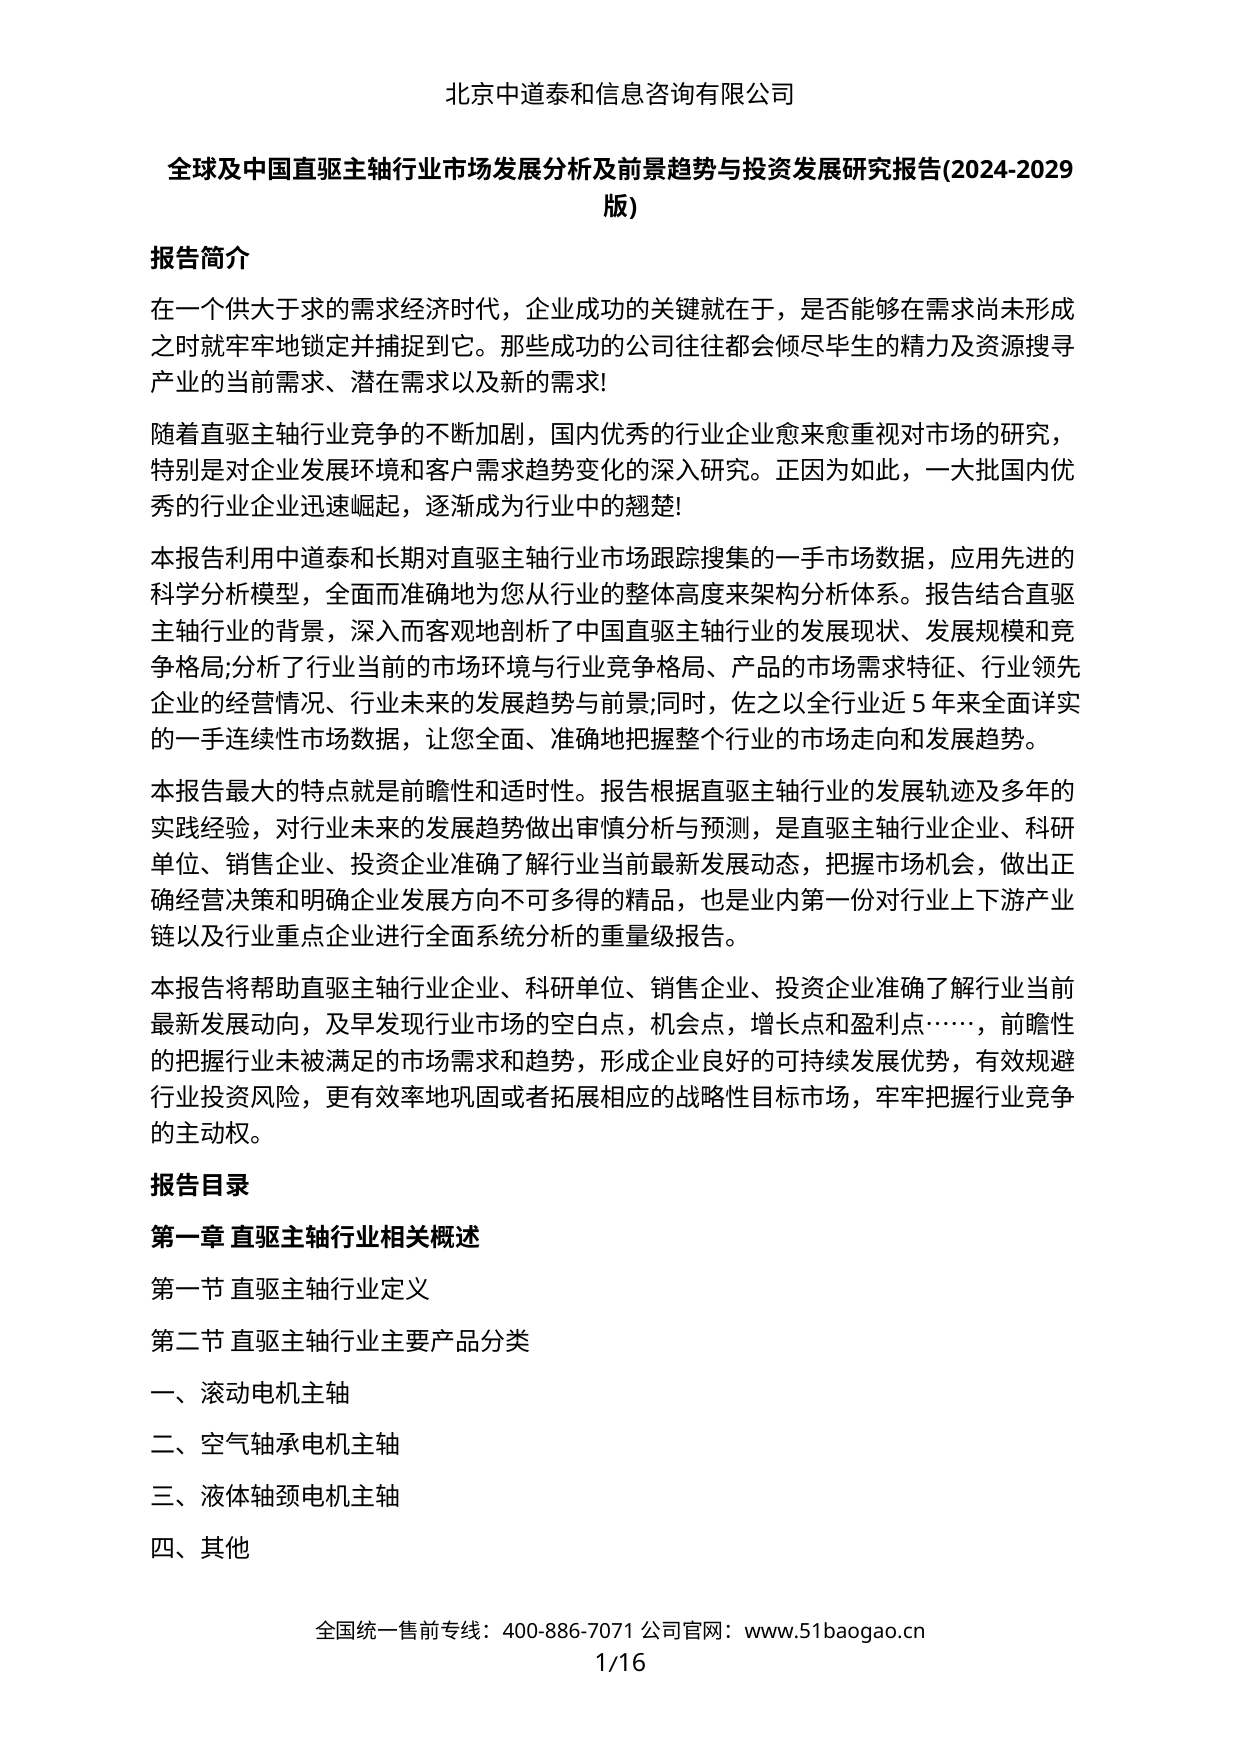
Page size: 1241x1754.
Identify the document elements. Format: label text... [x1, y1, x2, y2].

text 二、空气轴承电机主轴 [150, 1425, 1090, 1461]
text 本报告利用中道泰和长期对直驱主轴行业市场跟踪搜集的一手市场数据，应用先进的科学分析模型，全面而准确地为您从行业的整体高度来架构分析体系。报告结合直驱主轴行业的背景，深入而客观地剖析了中国直驱主轴行业的发展现状、发展规模和竞争格局;分析了行业当前的市场环境与行业竞争格局、产品的市场需求特征、行业领先企业的经营情况、行业未来的发展趋势与前景;同时，佐之以全行业近5年来全面详实的一手连续性市场数据，让您全面、准确地把握整个行业的市场走向和发展趋势。 [150, 539, 1090, 756]
text 第一章 直驱主轴行业相关概述 [150, 1217, 1090, 1254]
text 报告简介 [150, 238, 1090, 274]
text 第一节 直驱主轴行业定义 [150, 1269, 1090, 1306]
text 本报告最大的特点就是前瞻性和适时性。报告根据直驱主轴行业的发展轨迹及多年的实践经验，对行业未来的发展趋势做出审慎分析与预测，是直驱主轴行业企业、科研单位、销售企业、投资企业准确了解行业当前最新发展动态，把握市场机会，做出正确经营决策和明确企业发展方向不可多得的精品，也是业内第一份对行业上下游产业链以及行业重点企业进行全面系统分析的重量级报告。 [150, 772, 1090, 953]
text 在一个供大于求的需求经济时代，企业成功的关键就在于，是否能够在需求尚未形成之时就牢牢地锁定并捕捉到它。那些成功的公司往往都会倾尽毕生的精力及资源搜寻产业的当前需求、潜在需求以及新的需求! [150, 290, 1090, 399]
text 一、滚动电机主轴 [150, 1373, 1090, 1409]
text 全球及中国直驱主轴行业市场发展分析及前景趋势与投资发展研究报告(2024-2029版) [150, 150, 1090, 222]
text 三、液体轴颈电机主轴 [150, 1477, 1090, 1513]
text 随着直驱主轴行业竞争的不断加剧，国内优秀的行业企业愈来愈重视对市场的研究，特别是对企业发展环境和客户需求趋势变化的深入研究。正因为如此，一大批国内优秀的行业企业迅速崛起，逐渐成为行业中的翘楚! [150, 414, 1090, 523]
text 第二节 直驱主轴行业主要产品分类 [150, 1321, 1090, 1357]
text 四、其他 [150, 1529, 1090, 1565]
text 报告目录 [150, 1166, 1090, 1202]
text 本报告将帮助直驱主轴行业企业、科研单位、销售企业、投资企业准确了解行业当前最新发展动向，及早发现行业市场的空白点，机会点，增长点和盈利点……，前瞻性的把握行业未被满足的市场需求和趋势，形成企业良好的可持续发展优势，有效规避行业投资风险，更有效率地巩固或者拓展相应的战略性目标市场，牢牢把握行业竞争的主动权。 [150, 969, 1090, 1150]
